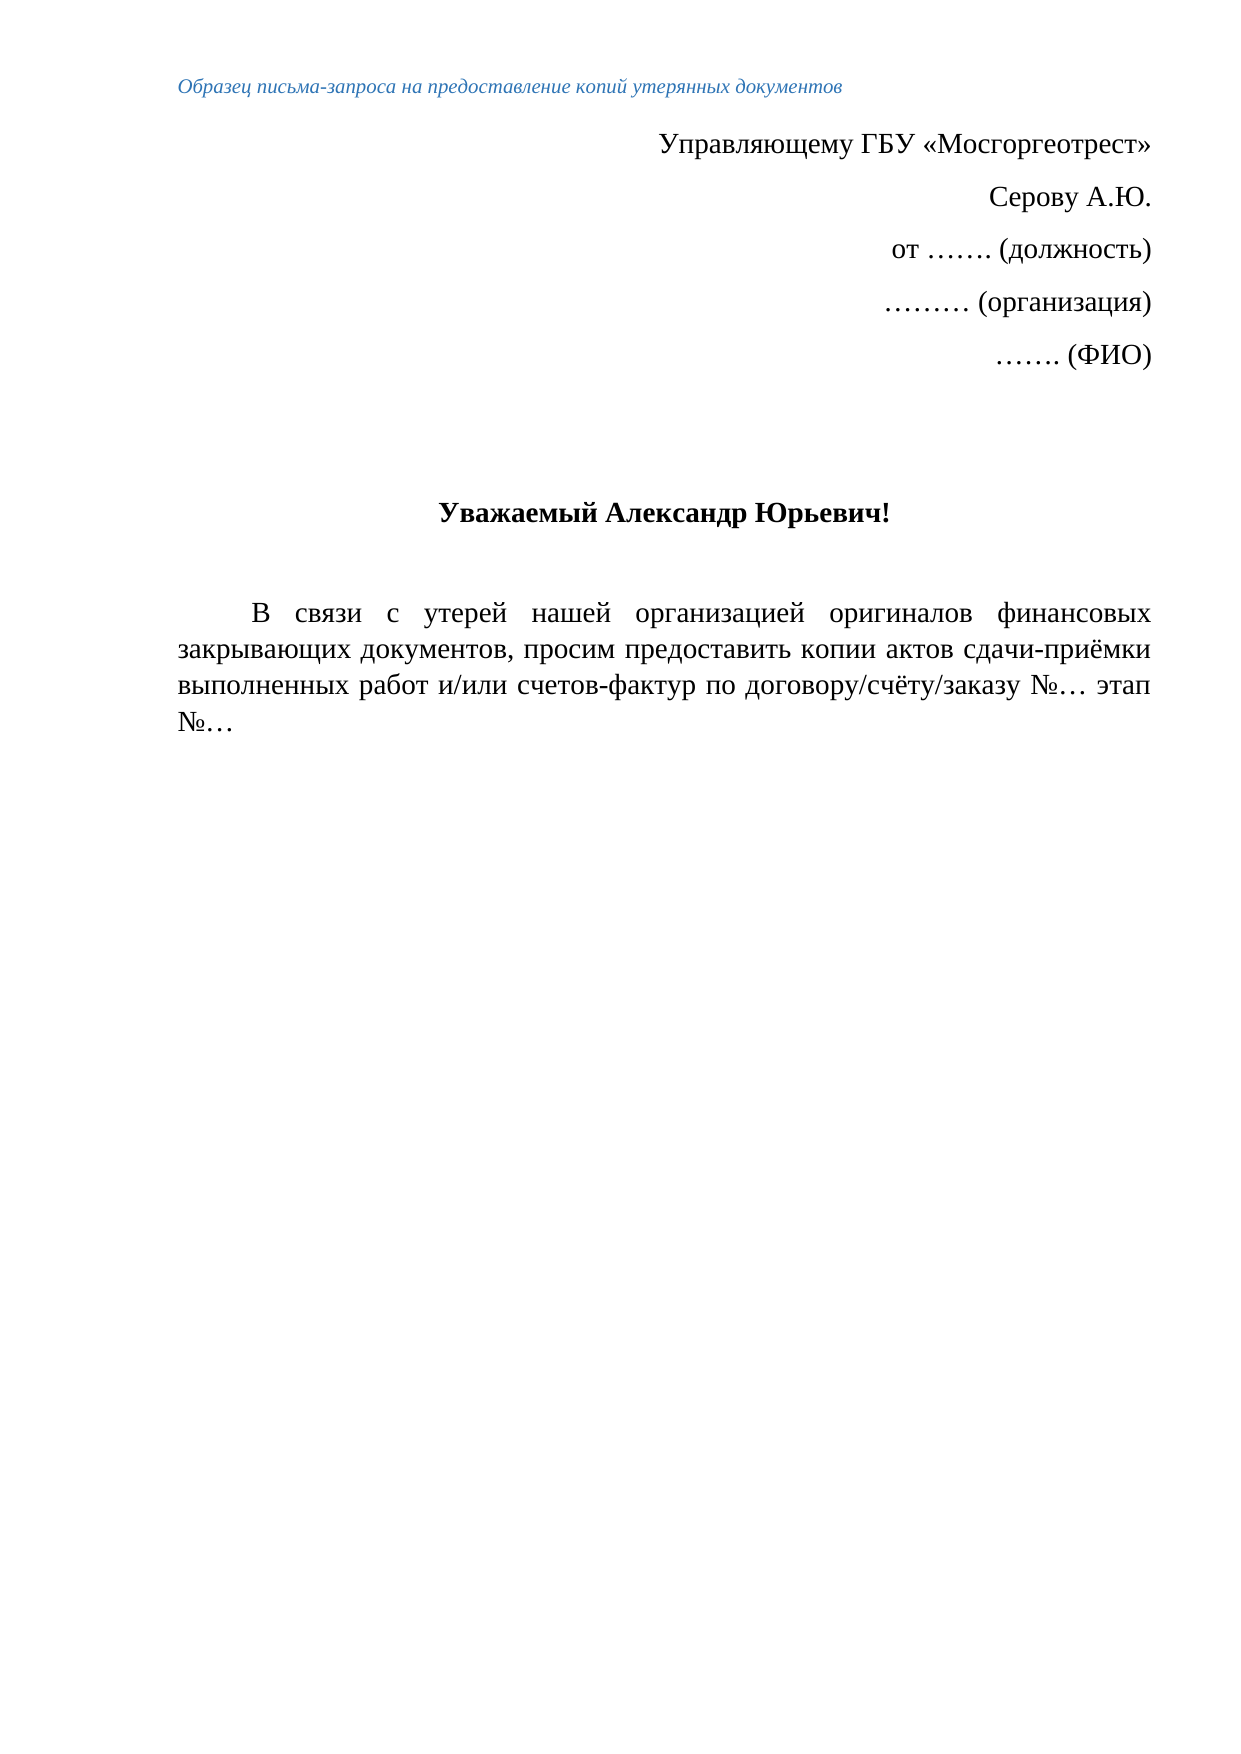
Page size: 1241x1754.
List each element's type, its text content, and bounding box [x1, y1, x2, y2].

text ……. (ФИО) [177, 337, 1152, 371]
text Управляющему ГБУ «Мосгоргеотрест» [177, 126, 1152, 159]
text В связи с утерей нашей организацией оригиналов финансовых закрывающих документов, просим предоставить копии актов сдачи-приёмки выполненных работ и/или счетов-фактур по договору/счёту/заказу №… этап №… [177, 595, 1152, 737]
text ……… (организация) [177, 284, 1152, 318]
text от ……. (должность) [177, 231, 1152, 265]
text Уважаемый Александр Юрьевич! [177, 496, 1152, 529]
text Серову А.Ю. [177, 179, 1152, 212]
